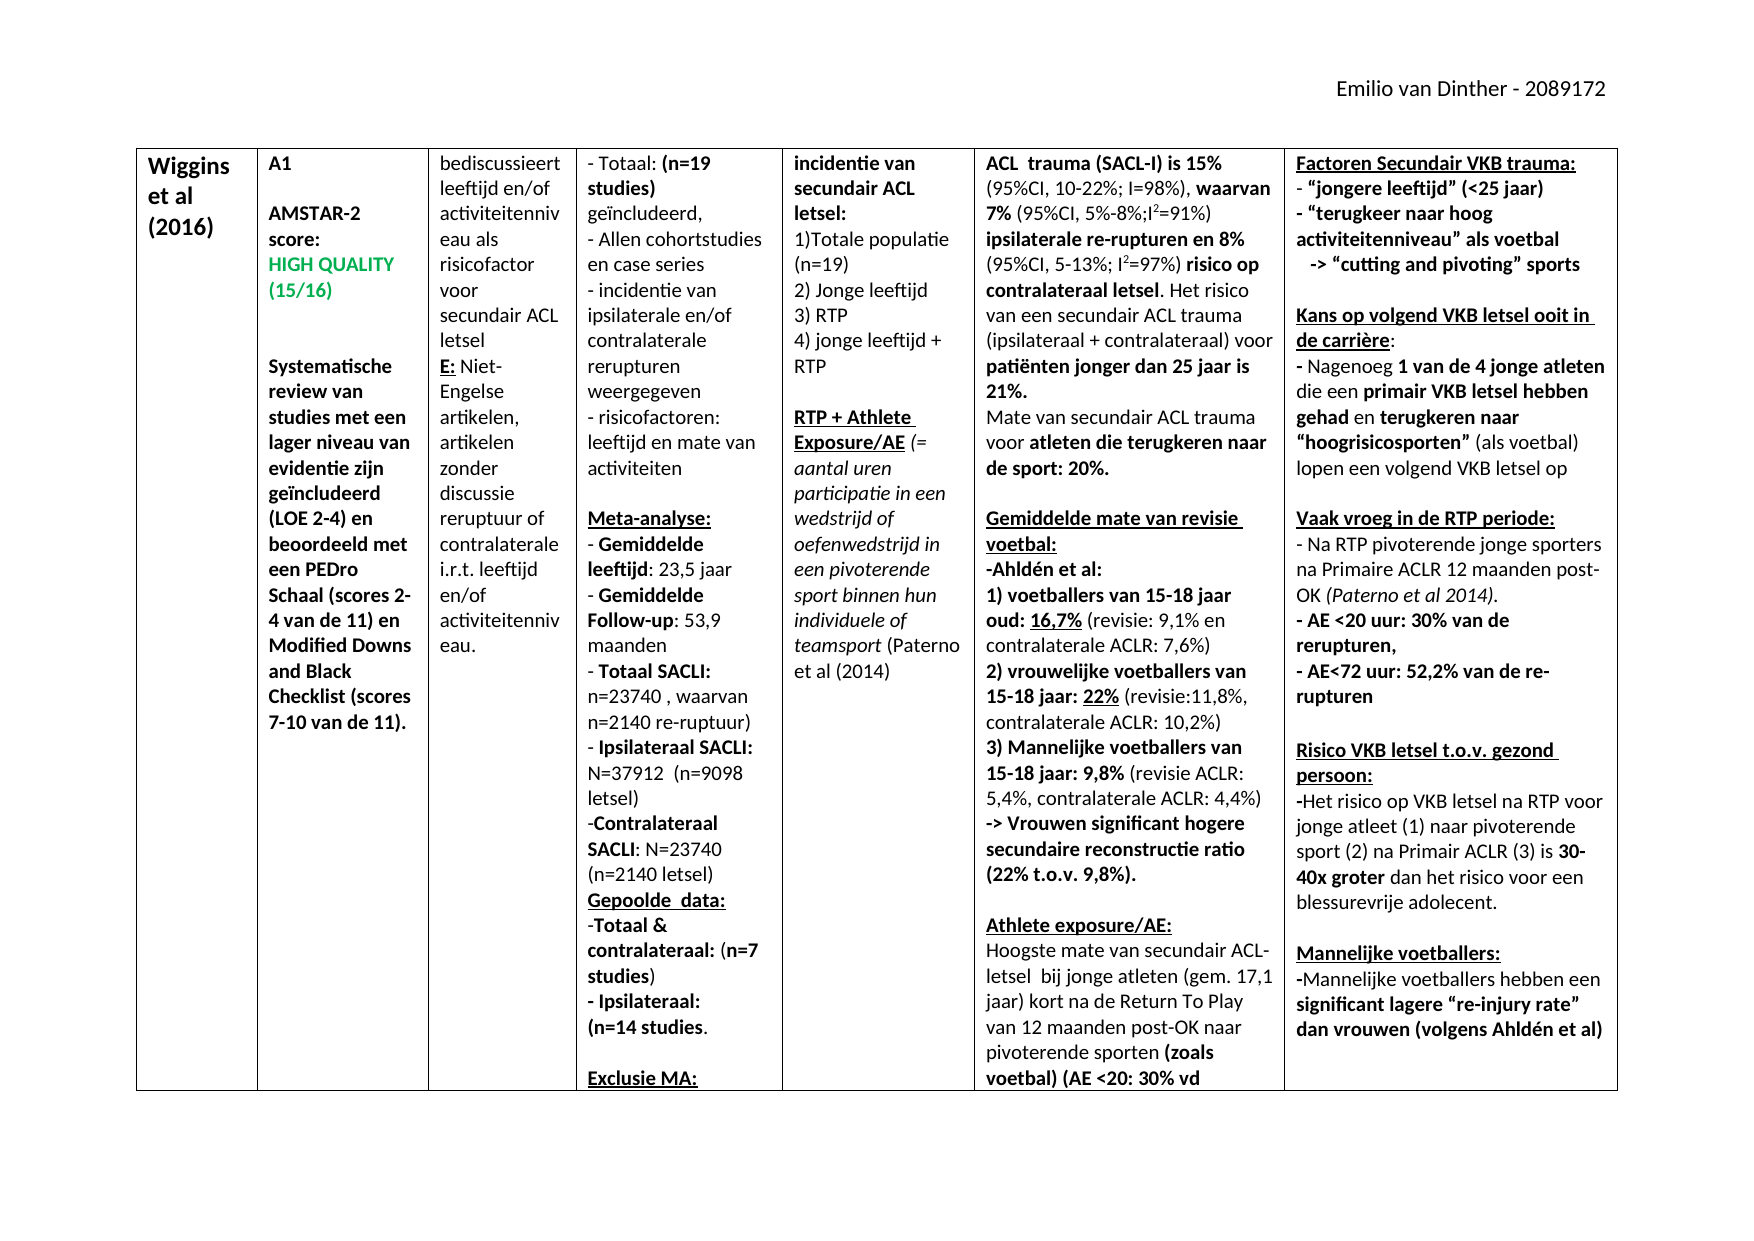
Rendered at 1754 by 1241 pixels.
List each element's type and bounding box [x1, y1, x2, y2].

table_cell [137, 149, 257, 1090]
table_cell [258, 149, 428, 1090]
table_cell [783, 149, 974, 1090]
table_cell [975, 149, 1284, 1090]
table_cell [577, 149, 782, 1090]
table_cell [429, 149, 576, 1090]
table_cell [1285, 149, 1617, 1090]
